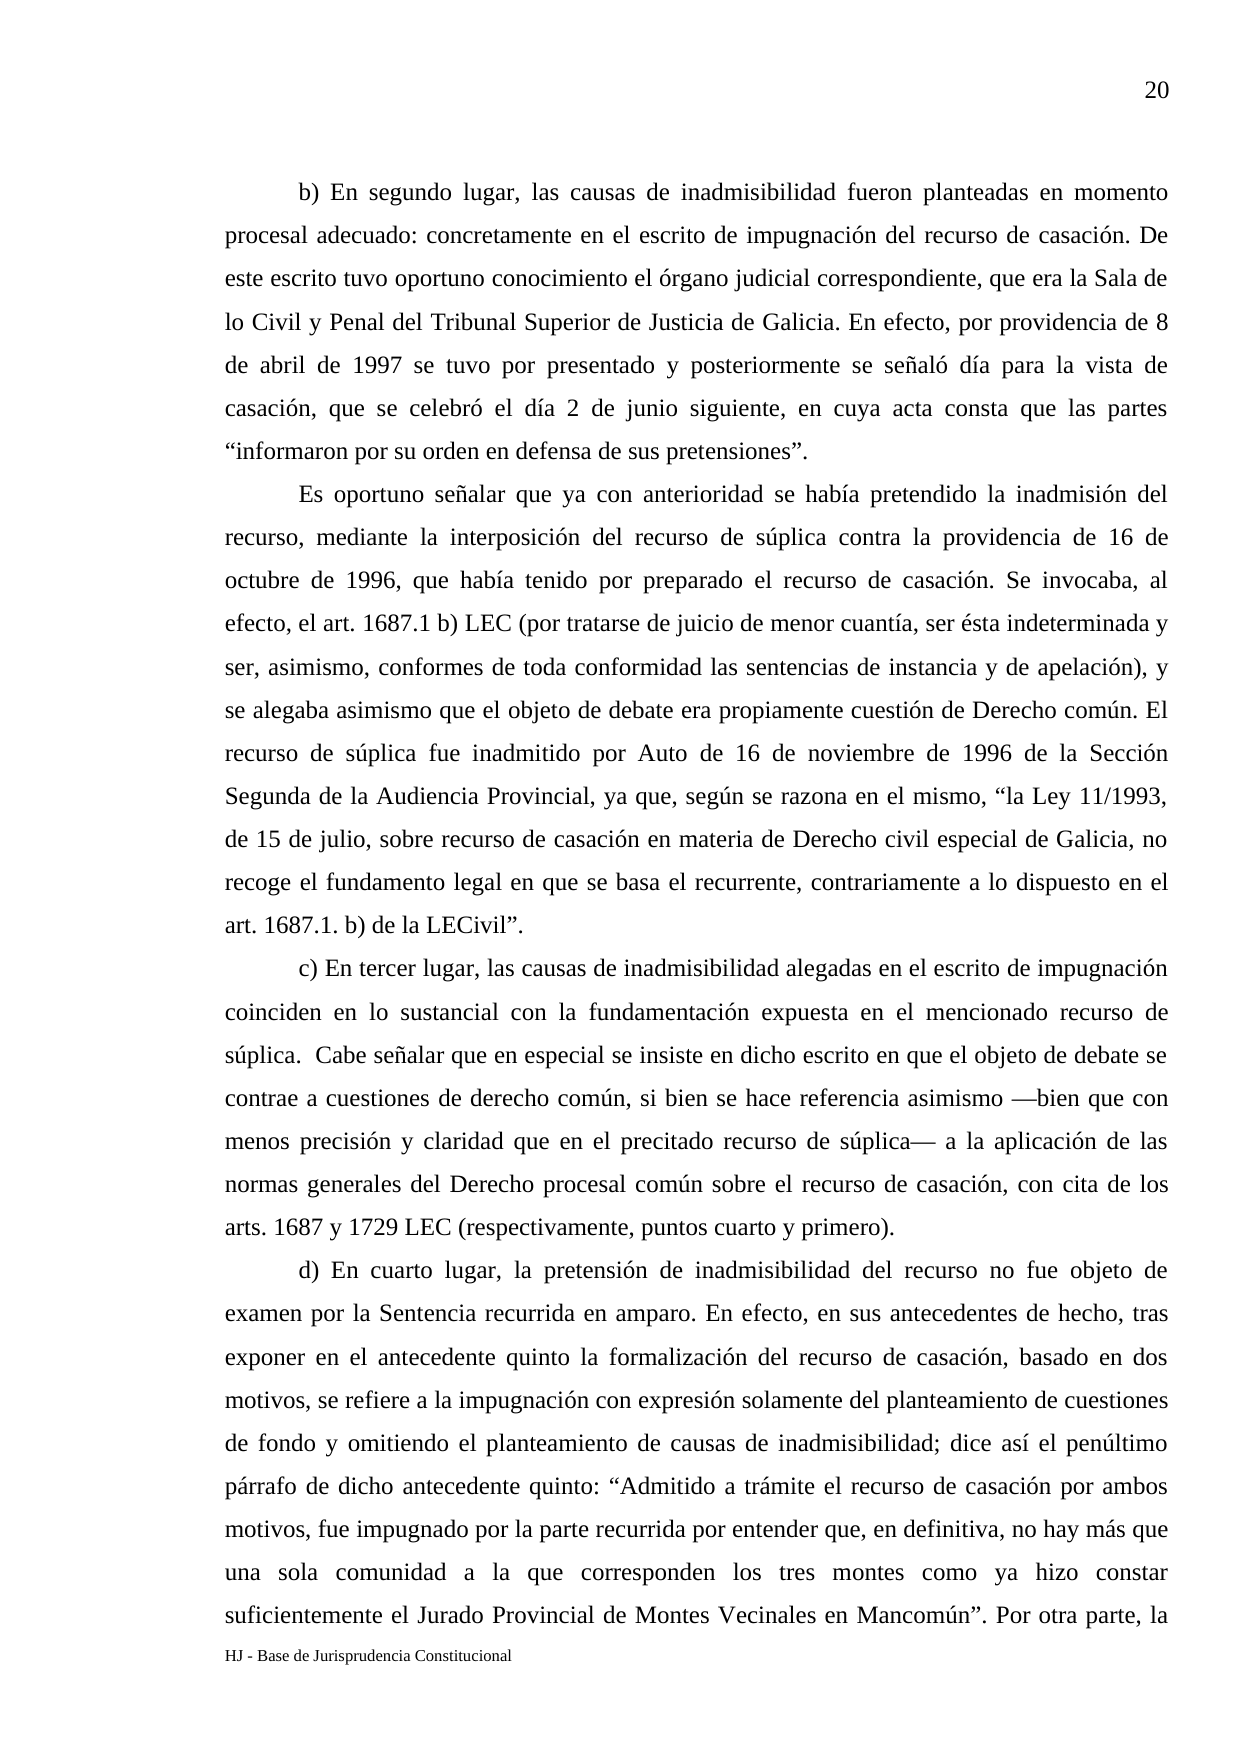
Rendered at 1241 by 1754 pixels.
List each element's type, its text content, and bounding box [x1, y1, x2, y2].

text Es oportuno señalar que ya con anterioridad se había pretendido la inadmisión del recurso, mediante la interposición del recurso de súplica contra la providencia de 16 de octubre de 1996, que había tenido por preparado el recurso de casación. Se invocaba, al efecto, el art. 1687.1 b) LEC (por tratarse de juicio de menor cuantía, ser ésta indeterminada y ser, asimismo, conformes de toda conformidad las sentencias de instancia y de apelación), y se alegaba asimismo que el objeto de debate era propiamente cuestión de Derecho común. El recurso de súplica fue inadmitido por Auto de 16 de noviembre de 1996 de la Sección Segunda de la Audiencia Provincial, ya que, según se razona en el mismo, “la Ley 11/1993, de 15 de julio, sobre recurso de casación en materia de Derecho civil especial de Galicia, no recoge el fundamento legal en que se basa el recurrente, contrariamente a lo dispuesto en el art. 1687.1. b) de la LECivil”. [224, 479, 1169, 939]
text c) En tercer lugar, las causas de inadmisibilidad alegadas en el escrito de impugnación coinciden en lo sustancial con la fundamentación expuesta en el mencionado recurso de súplica. Cabe señalar que en especial se insiste en dicho escrito en que el objeto de debate se contrae a cuestiones de derecho común, si bien se hace referencia asimismo —bien que con menos precisión y claridad que en el precitado recurso de súplica— a la aplicación de las normas generales del Derecho procesal común sobre el recurso de casación, con cita de los arts. 1687 y 1729 LEC (respectivamente, puntos cuarto y primero). [224, 953, 1169, 1241]
text b) En segundo lugar, las causas de inadmisibilidad fueron planteadas en momento procesal adecuado: concretamente en el escrito de impugnación del recurso de casación. De este escrito tuvo oportuno conocimiento el órgano judicial correspondiente, que era la Sala de lo Civil y Penal del Tribunal Superior de Justicia de Galicia. En efecto, por providencia de 8 de abril de 1997 se tuvo por presentado y posteriormente se señaló día para la vista de casación, que se celebró el día 2 de junio siguiente, en cuya acta consta que las partes “informaron por su orden en defensa de sus pretensiones”. [224, 177, 1169, 465]
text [224, 1255, 1169, 1629]
